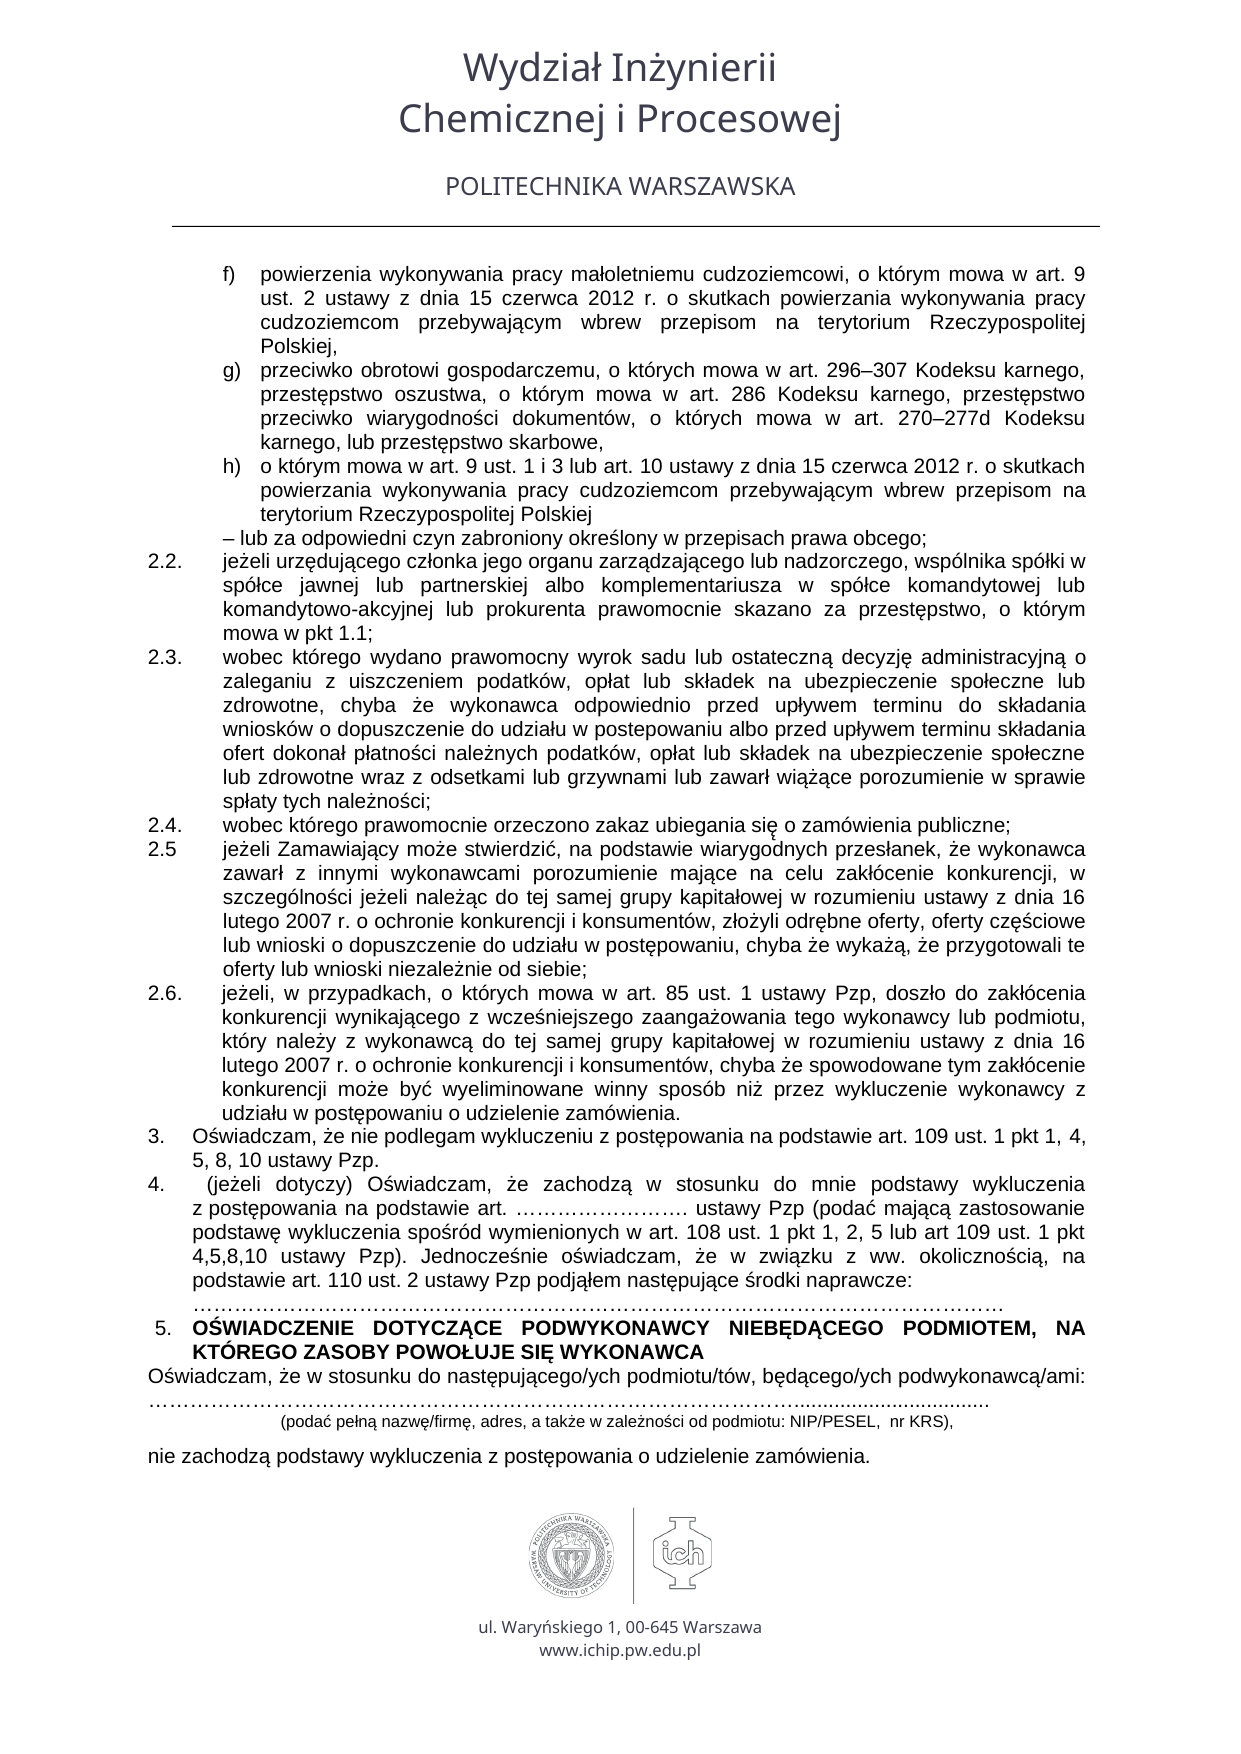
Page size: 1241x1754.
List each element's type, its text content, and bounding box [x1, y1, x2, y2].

text 2.5 jeżeli Zamawiający może stwierdzić, na podstawie wiarygodnych przesłanek, że wykonawca zawarł z innymi wykonawcami porozumienie mające na celu zakłócenie konkurencji, w szczególności jeżeli należąc do tej samej grupy kapitałowej w rozumieniu ustawy z dnia 16 lutego 2007 r. o ochronie konkurencji i konsumentów, złożyli odrębne oferty, oferty częściowe lub wnioski o dopuszczenie do udziału w postępowaniu, chyba że wykażą, że przygotowali te oferty lub wnioski niezależnie od siebie; [148, 837, 1087, 981]
picture [528, 1507, 712, 1604]
text 2.6. jeżeli, w przypadkach, o których mowa w art. 85 ust. 1 ustawy Pzp, doszło do zakłócenia konkurencji wynikającego z wcześniejszego zaangażowania tego wykonawcy lub podmiotu, który należy z wykonawcą do tej samej grupy kapitałowej w rozumieniu ustawy z dnia 16 lutego 2007 r. o ochronie konkurencji i konsumentów, chyba że spowodowane tym zakłócenie konkurencji może być wyeliminowane winny sposób niż przez wykluczenie wykonawcy z udziału w postępowaniu o udzielenie zamówienia. [148, 981, 1087, 1124]
list powierzenia wykonywania pracy małoletniemu cudzoziemcowi, o którym mowa w art. 9 ust. 2 ustawy z dnia 15 czerwca 2012 r. o skutkach powierzania wykonywania pracy cudzoziemcom przebywającym wbrew przepisom na terytorium Rzeczypospolitej Polskiej, [223, 262, 1087, 358]
text – lub za odpowiedni czyn zabroniony określony w przepisach prawa obcego; [223, 525, 1087, 549]
list przeciwko obrotowi gospodarczemu, o których mowa w art. 296–307 Kodeksu karnego, przestępstwo oszustwa, o którym mowa w art. 286 Kodeksu karnego, przestępstwo przeciwko wiarygodności dokumentów, o których mowa w art. 270–277d Kodeksu karnego, lub przestępstwo skarbowe, [223, 358, 1087, 453]
text 2.3. wobec którego wydano prawomocny wyrok sadu lub ostateczną decyzję administracyjną o zaleganiu z uiszczeniem podatków, opłat lub składek na ubezpieczenie społeczne lub zdrowotne, chyba że wykonawca odpowiednio przed upływem terminu do składania wniosków o dopuszczenie do udziału w postepowaniu albo przed upływem terminu składania ofert dokonał płatności należnych podatków, opłat lub składek na ubezpieczenie społeczne lub zdrowotne wraz z odsetkami lub grzywnami lub zawarł wiążące porozumienie w sprawie spłaty tych należności; [148, 645, 1087, 813]
text nie zachodzą podstawy wykluczenia z postępowania o udzielenie zamówienia. [148, 1443, 1087, 1467]
text Oświadczam, że w stosunku do następującego/ych podmiotu/tów, będącego/ych podwykonawcą/ami: ………………………………………………………………………………….................................. [148, 1364, 1087, 1412]
list OŚWIADCZENIE DOTYCZĄCE PODWYKONAWCY NIEBĘDĄCEGO PODMIOTEM, NA KTÓREGO ZASOBY POWOŁUJE SIĘ WYKONAWCA [154, 1316, 1087, 1364]
text ……………………………………………………………………………………………………… [192, 1292, 1087, 1316]
text 2.4. wobec którego prawomocnie orzeczono zakaz ubiegania się̨ o zamówienia publiczne; [148, 813, 1087, 837]
text (podać pełną nazwę/firmę, adres, a także w zależności od podmiotu: NIP/PESEL, nr KRS), [148, 1412, 1087, 1431]
list Oświadczam, że nie podlegam wykluczeniu z postępowania na podstawie art. 109 ust. 1 pkt 1, 4, 5, 8, 10 ustawy Pzp. [148, 1124, 1087, 1172]
list o którym mowa w art. 9 ust. 1 i 3 lub art. 10 ustawy z dnia 15 czerwca 2012 r. o skutkach powierzania wykonywania pracy cudzoziemcom przebywającym wbrew przepisom na terytorium Rzeczypospolitej Polskiej [223, 453, 1087, 525]
list (jeżeli dotyczy) Oświadczam, że zachodzą w stosunku do mnie podstawy wykluczenia z postępowania na podstawie art. ……………………. ustawy Pzp (podać mającą zastosowanie podstawę wykluczenia spośród wymienionych w art. 108 ust. 1 pkt 1, 2, 5 lub art 109 ust. 1 pkt 4,5,8,10 ustawy Pzp). Jednocześnie oświadczam, że w związku z ww. okolicznością, na podstawie art. 110 ust. 2 ustawy Pzp podjąłem następujące środki naprawcze: [148, 1172, 1087, 1292]
text 2.2. jeżeli urzędującego członka jego organu zarządzającego lub nadzorczego, wspólnika spółki w spółce jawnej lub partnerskiej albo komplementariusza w spółce komandytowej lub komandytowo-akcyjnej lub prokurenta prawomocnie skazano za przestępstwo, o którym mowa w pkt 1.1; [148, 549, 1087, 645]
